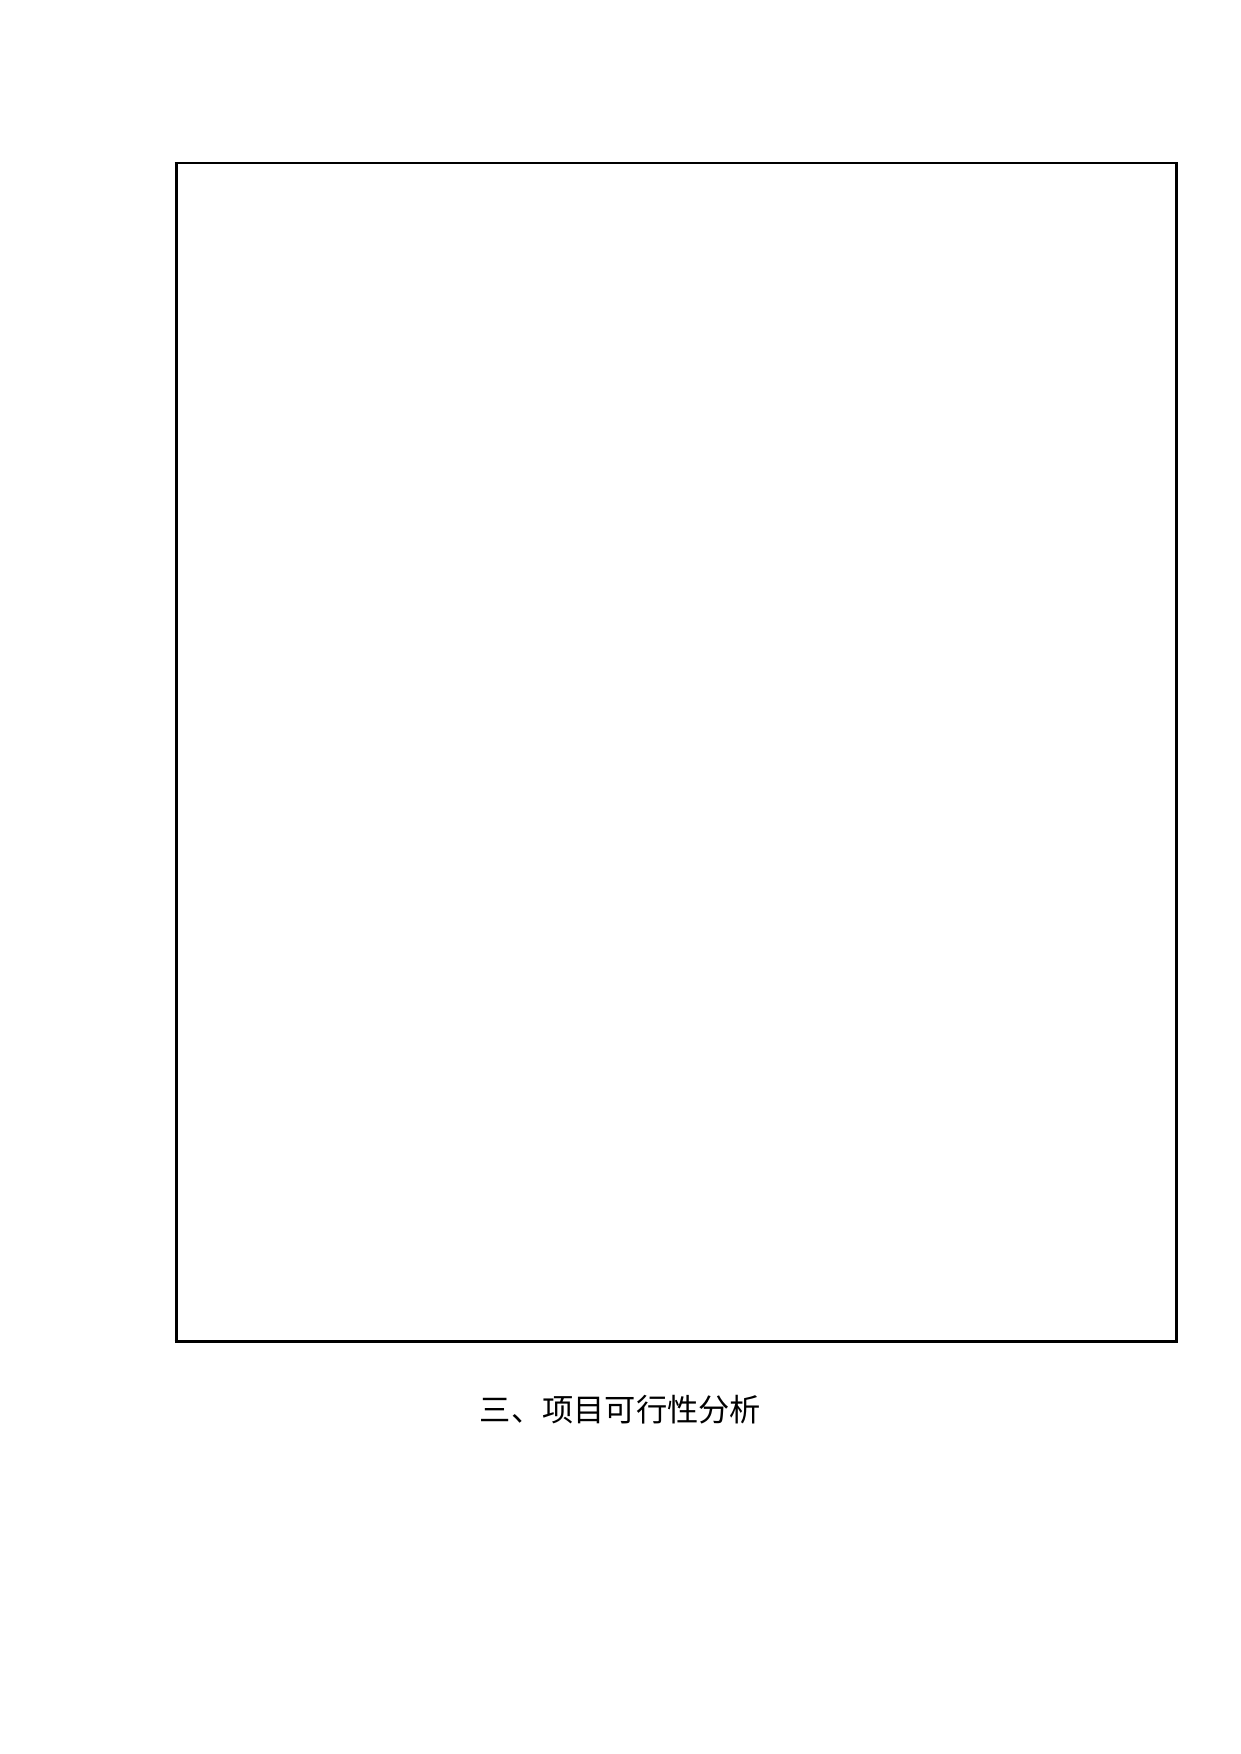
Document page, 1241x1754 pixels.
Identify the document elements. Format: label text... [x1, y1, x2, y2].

table_cell [178, 164, 1175, 1340]
text 三、项目可行性分析 [187, 1376, 1053, 1441]
